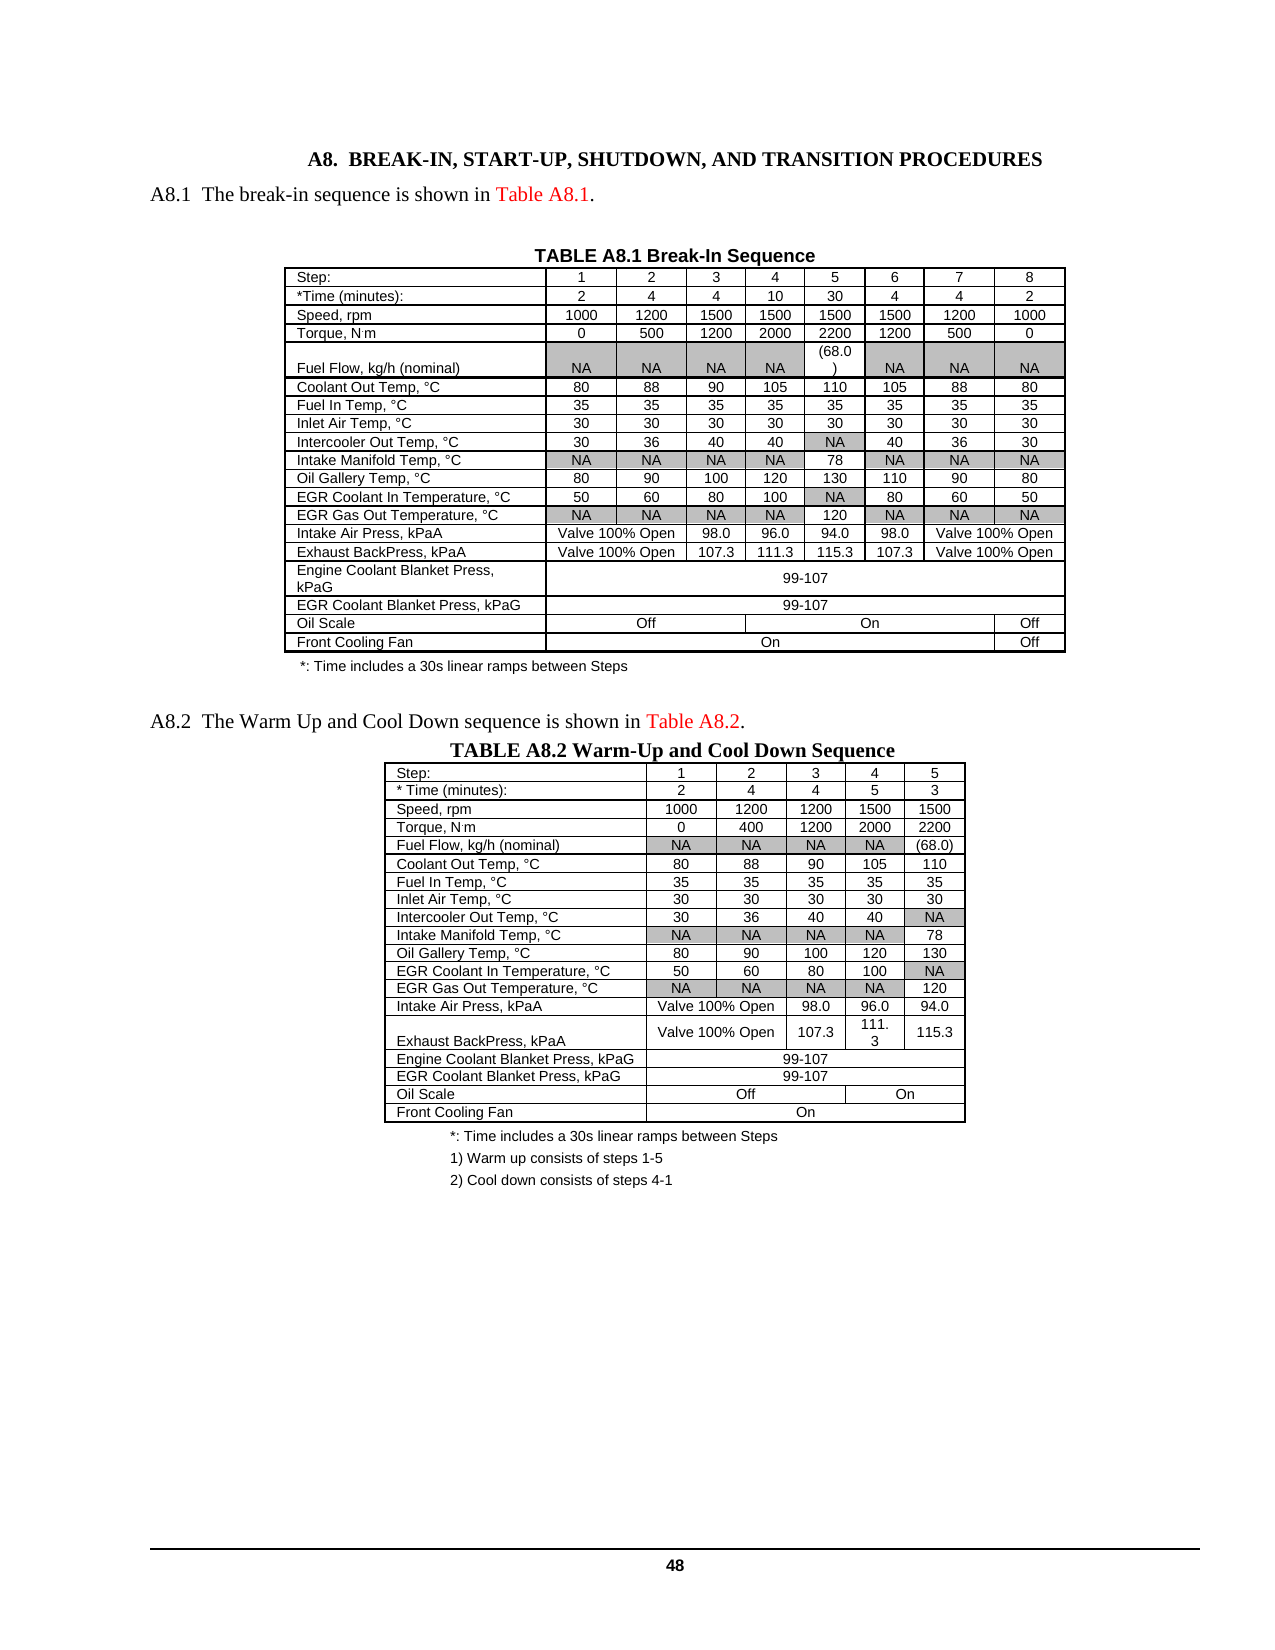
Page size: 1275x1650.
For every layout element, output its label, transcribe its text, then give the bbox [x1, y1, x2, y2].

table_cell NA [995, 452, 1064, 468]
table_cell NA [925, 343, 994, 376]
table_cell NA [846, 927, 904, 943]
table_cell Fuel In Temp, °C [286, 397, 545, 413]
table_cell 1200 [717, 801, 786, 818]
table_cell 105 [846, 855, 904, 872]
table_cell 1200 [687, 325, 745, 341]
table_cell 2 [647, 782, 716, 799]
table_cell NA [617, 507, 686, 523]
table_cell Engine Coolant Blanket Press, kPaG [386, 1050, 646, 1067]
table_cell 30 [647, 891, 716, 908]
table_cell 10 [746, 287, 804, 304]
table_cell 2200 [905, 819, 964, 836]
table_cell 4 [925, 287, 994, 304]
table_cell 4 [687, 287, 745, 304]
table_cell NA [787, 927, 845, 943]
table_cell 90 [925, 470, 994, 487]
table_cell 35 [717, 873, 786, 890]
table_cell *Time (minutes): [286, 287, 545, 304]
table_cell NA [995, 507, 1064, 523]
table_cell 96.0 [846, 998, 904, 1015]
table_cell 1500 [805, 306, 864, 323]
table_cell Speed, rpm [286, 306, 545, 323]
table_cell Exhaust BackPress, kPaA [286, 543, 545, 560]
table_cell Oil Scale [386, 1086, 646, 1103]
table_cell 99-107 [647, 1050, 964, 1067]
table_cell 1000 [647, 801, 716, 818]
table_cell Valve 100% Open [647, 998, 786, 1015]
table_cell 80 [995, 379, 1064, 395]
table_cell 1000 [547, 306, 616, 323]
table_cell 30 [805, 415, 864, 432]
table_cell 30 [995, 433, 1064, 450]
table_cell 100 [846, 962, 904, 979]
table_cell NA [717, 837, 786, 853]
table_cell NA [687, 452, 745, 468]
table_cell 50 [995, 488, 1064, 505]
table_cell 1200 [866, 325, 923, 341]
table_cell * Time (minutes): [386, 782, 646, 799]
table_cell 80 [866, 488, 923, 505]
table_cell Valve 100% Open [925, 543, 1064, 560]
table_cell 80 [995, 470, 1064, 487]
table_cell EGR Gas Out Temperature, °C [386, 980, 646, 997]
table_cell Intercooler Out Temp, °C [286, 433, 545, 450]
table_cell NA [787, 980, 845, 997]
table_header 2 [617, 269, 686, 286]
table_cell 40 [866, 433, 923, 450]
table_cell 35 [846, 873, 904, 890]
table_cell On [547, 634, 994, 650]
text A8.1 The break-in sequence is shown in Table A8.1. [150, 182, 1200, 206]
table_cell 90 [717, 945, 786, 961]
table_cell 107.3 [787, 1016, 845, 1049]
table_header 5 [805, 269, 864, 286]
table_cell 4 [717, 782, 786, 799]
table_cell EGR Coolant Blanket Press, kPaG [286, 597, 545, 614]
table_cell 99-107 [547, 562, 1064, 595]
table_cell 94.0 [805, 525, 864, 542]
table_cell Valve 100% Open [925, 525, 1064, 542]
table_cell 4 [866, 287, 923, 304]
table_cell 35 [995, 397, 1064, 413]
table_cell 0 [547, 325, 616, 341]
table_cell Engine Coolant Blanket Press, kPaG [286, 562, 545, 595]
table_cell 4 [617, 287, 686, 304]
table_header 1 [547, 269, 616, 286]
table_cell 111.3 [846, 1016, 904, 1049]
table_cell 35 [746, 397, 804, 413]
table_cell Fuel Flow, kg/h (nominal) [386, 837, 646, 853]
table_cell NA [617, 452, 686, 468]
table_cell 107.3 [866, 543, 923, 560]
table_cell (68.0) [805, 343, 864, 376]
table_cell NA [717, 980, 786, 997]
table_cell 500 [925, 325, 994, 341]
table_cell EGR Coolant Blanket Press, kPaG [386, 1068, 646, 1085]
table_header 4 [746, 269, 804, 286]
table_cell 80 [647, 855, 716, 872]
table_cell 80 [647, 945, 716, 961]
table_cell 110 [866, 470, 923, 487]
table_cell Intake Air Press, kPaA [286, 525, 545, 542]
table_cell Fuel In Temp, °C [386, 873, 646, 890]
table_cell 99-107 [647, 1068, 964, 1085]
table_cell Valve 100% Open [547, 543, 686, 560]
table_cell 1200 [925, 306, 994, 323]
table_cell 98.0 [866, 525, 923, 542]
table_cell 88 [617, 379, 686, 395]
table_header 6 [866, 269, 923, 286]
table_cell 30 [925, 415, 994, 432]
table_cell 35 [687, 397, 745, 413]
table_cell 2000 [746, 325, 804, 341]
table_cell 100 [787, 945, 845, 961]
table_cell 1500 [905, 801, 964, 818]
table_cell 35 [547, 397, 616, 413]
table_cell 60 [925, 488, 994, 505]
table_cell 0 [995, 325, 1064, 341]
table_cell Torque, N.m [286, 325, 545, 341]
table_cell Front Cooling Fan [386, 1104, 646, 1121]
table_cell 100 [687, 470, 745, 487]
table_cell NA [647, 980, 716, 997]
table_cell 1200 [787, 819, 845, 836]
table_cell 30 [547, 415, 616, 432]
table_cell (68.0) [905, 837, 964, 853]
text *: Time includes a 30s linear ramps between Steps [150, 658, 1200, 674]
table_cell NA [547, 507, 616, 523]
table_cell 60 [717, 962, 786, 979]
table_cell Fuel Flow, kg/h (nominal) [286, 343, 545, 376]
table_cell 30 [547, 433, 616, 450]
table_header 2 [717, 764, 786, 781]
table_cell 120 [905, 980, 964, 997]
table_cell Coolant Out Temp, °C [286, 379, 545, 395]
table_cell Off [647, 1086, 845, 1103]
table_cell 30 [805, 287, 864, 304]
table_cell 35 [647, 873, 716, 890]
table_cell 96.0 [746, 525, 804, 542]
table_cell NA [647, 927, 716, 943]
table_cell 1500 [746, 306, 804, 323]
table_cell NA [846, 980, 904, 997]
table_cell NA [805, 433, 864, 450]
table_cell 35 [925, 397, 994, 413]
table_cell 80 [547, 379, 616, 395]
table_cell NA [925, 452, 994, 468]
table_header Step: [286, 269, 545, 286]
table_cell Off [995, 634, 1064, 650]
table_cell 90 [617, 470, 686, 487]
table_cell Off [547, 615, 745, 632]
table_header 1 [647, 764, 716, 781]
table_cell 99-107 [547, 597, 1064, 614]
table_cell 30 [787, 891, 845, 908]
table_cell 1200 [787, 801, 845, 818]
table_cell 50 [547, 488, 616, 505]
table_cell 1500 [866, 306, 923, 323]
table_cell 40 [687, 433, 745, 450]
table_cell NA [717, 927, 786, 943]
table_cell 30 [846, 891, 904, 908]
table_cell 35 [905, 873, 964, 890]
title TABLE A8.1 Break-In Sequence [150, 245, 1200, 267]
table_header 7 [925, 269, 994, 286]
table_cell 100 [746, 488, 804, 505]
table_cell On [647, 1104, 964, 1121]
table_cell 36 [617, 433, 686, 450]
table_cell 30 [687, 415, 745, 432]
table_cell 105 [746, 379, 804, 395]
table_cell 88 [717, 855, 786, 872]
table_cell 115.3 [905, 1016, 964, 1049]
table_cell NA [995, 343, 1064, 376]
table_cell 1200 [617, 306, 686, 323]
table_cell Intake Air Press, kPaA [386, 998, 646, 1015]
table_cell 50 [647, 962, 716, 979]
table_cell 40 [746, 433, 804, 450]
table_cell 30 [866, 415, 923, 432]
table_cell NA [746, 343, 804, 376]
table_cell 107.3 [687, 543, 745, 560]
table_cell 5 [846, 782, 904, 799]
table_cell 78 [905, 927, 964, 943]
table_cell NA [866, 507, 923, 523]
table_cell 105 [866, 379, 923, 395]
table_cell 2200 [805, 325, 864, 341]
table_cell Coolant Out Temp, °C [386, 855, 646, 872]
table_cell 2 [995, 287, 1064, 304]
table_cell 30 [647, 909, 716, 926]
table_cell Exhaust BackPress, kPaA [386, 1016, 646, 1049]
table_cell 80 [787, 962, 845, 979]
table_cell EGR Gas Out Temperature, °C [286, 507, 545, 523]
table_cell 120 [805, 507, 864, 523]
table_cell 110 [905, 855, 964, 872]
table_cell 40 [846, 909, 904, 926]
table_cell NA [866, 343, 923, 376]
table_cell On [746, 615, 994, 632]
table_cell 2 [547, 287, 616, 304]
table_cell 98.0 [787, 998, 845, 1015]
table_cell NA [787, 837, 845, 853]
table_cell Oil Scale [286, 615, 545, 632]
table_cell 1000 [995, 306, 1064, 323]
table_header 3 [787, 764, 845, 781]
table_cell 30 [905, 891, 964, 908]
table_cell NA [746, 507, 804, 523]
table_cell NA [846, 837, 904, 853]
table_cell 98.0 [687, 525, 745, 542]
table_cell 35 [866, 397, 923, 413]
table_cell 0 [647, 819, 716, 836]
table_cell Inlet Air Temp, °C [386, 891, 646, 908]
table_header 3 [687, 269, 745, 286]
table_header 8 [995, 269, 1064, 286]
table_cell Valve 100% Open [647, 1016, 786, 1049]
table_cell NA [547, 343, 616, 376]
table_cell Front Cooling Fan [286, 634, 545, 650]
table_cell 36 [925, 433, 994, 450]
table_cell 88 [925, 379, 994, 395]
table_cell 500 [617, 325, 686, 341]
table_cell 35 [787, 873, 845, 890]
table_cell 30 [617, 415, 686, 432]
text A8. BREAK-IN, START-UP, SHUTDOWN, AND TRANSITION PROCEDURES [150, 147, 1200, 171]
table_cell 115.3 [805, 543, 864, 560]
table_cell 36 [717, 909, 786, 926]
table_cell 78 [805, 452, 864, 468]
table_cell Speed, rpm [386, 801, 646, 818]
table_cell NA [547, 452, 616, 468]
table_cell 1500 [687, 306, 745, 323]
text A8.2 The Warm Up and Cool Down sequence is shown in Table A8.2. [150, 709, 1200, 733]
table_cell NA [687, 507, 745, 523]
table_cell 35 [805, 397, 864, 413]
text 1) Warm up consists of steps 1-5 [150, 1150, 1200, 1167]
table_cell 30 [717, 891, 786, 908]
table_cell NA [687, 343, 745, 376]
table_cell 90 [687, 379, 745, 395]
table_cell 120 [746, 470, 804, 487]
table_cell 3 [905, 782, 964, 799]
table_cell 94.0 [905, 998, 964, 1015]
table_cell NA [805, 488, 864, 505]
table_cell 80 [687, 488, 745, 505]
table_cell NA [905, 962, 964, 979]
table_cell Off [995, 615, 1064, 632]
table_cell Intake Manifold Temp, °C [286, 452, 545, 468]
table_cell 2000 [846, 819, 904, 836]
table_header 5 [905, 764, 964, 781]
table_cell 90 [787, 855, 845, 872]
table_cell NA [866, 452, 923, 468]
table_cell Oil Gallery Temp, °C [386, 945, 646, 961]
table_cell NA [746, 452, 804, 468]
text 2) Cool down consists of steps 4-1 [150, 1172, 1200, 1188]
table_cell 80 [547, 470, 616, 487]
table_cell 120 [846, 945, 904, 961]
table_cell Valve 100% Open [547, 525, 686, 542]
table_cell 40 [787, 909, 845, 926]
table_cell 60 [617, 488, 686, 505]
table_cell 130 [805, 470, 864, 487]
table_cell 400 [717, 819, 786, 836]
table_cell 35 [617, 397, 686, 413]
table_cell NA [617, 343, 686, 376]
table_cell NA [925, 507, 994, 523]
table_cell Intercooler Out Temp, °C [386, 909, 646, 926]
table_cell Intake Manifold Temp, °C [386, 927, 646, 943]
table_cell 111.3 [746, 543, 804, 560]
table_cell 130 [905, 945, 964, 961]
table_header Step: [386, 764, 646, 781]
table_cell NA [905, 909, 964, 926]
table_cell 110 [805, 379, 864, 395]
table_header 4 [846, 764, 904, 781]
table_cell Oil Gallery Temp, °C [286, 470, 545, 487]
table_cell 30 [995, 415, 1064, 432]
table_cell Torque, N.m [386, 819, 646, 836]
table_cell EGR Coolant In Temperature, °C [386, 962, 646, 979]
table_cell 1500 [846, 801, 904, 818]
text *: Time includes a 30s linear ramps between Steps [150, 1128, 1200, 1144]
table_cell Inlet Air Temp, °C [286, 415, 545, 432]
table_cell 30 [746, 415, 804, 432]
table_cell NA [647, 837, 716, 853]
table_cell 4 [787, 782, 845, 799]
text TABLE A8.2 Warm-Up and Cool Down Sequence [150, 738, 1200, 762]
table_cell EGR Coolant In Temperature, °C [286, 488, 545, 505]
table_cell On [846, 1086, 964, 1103]
